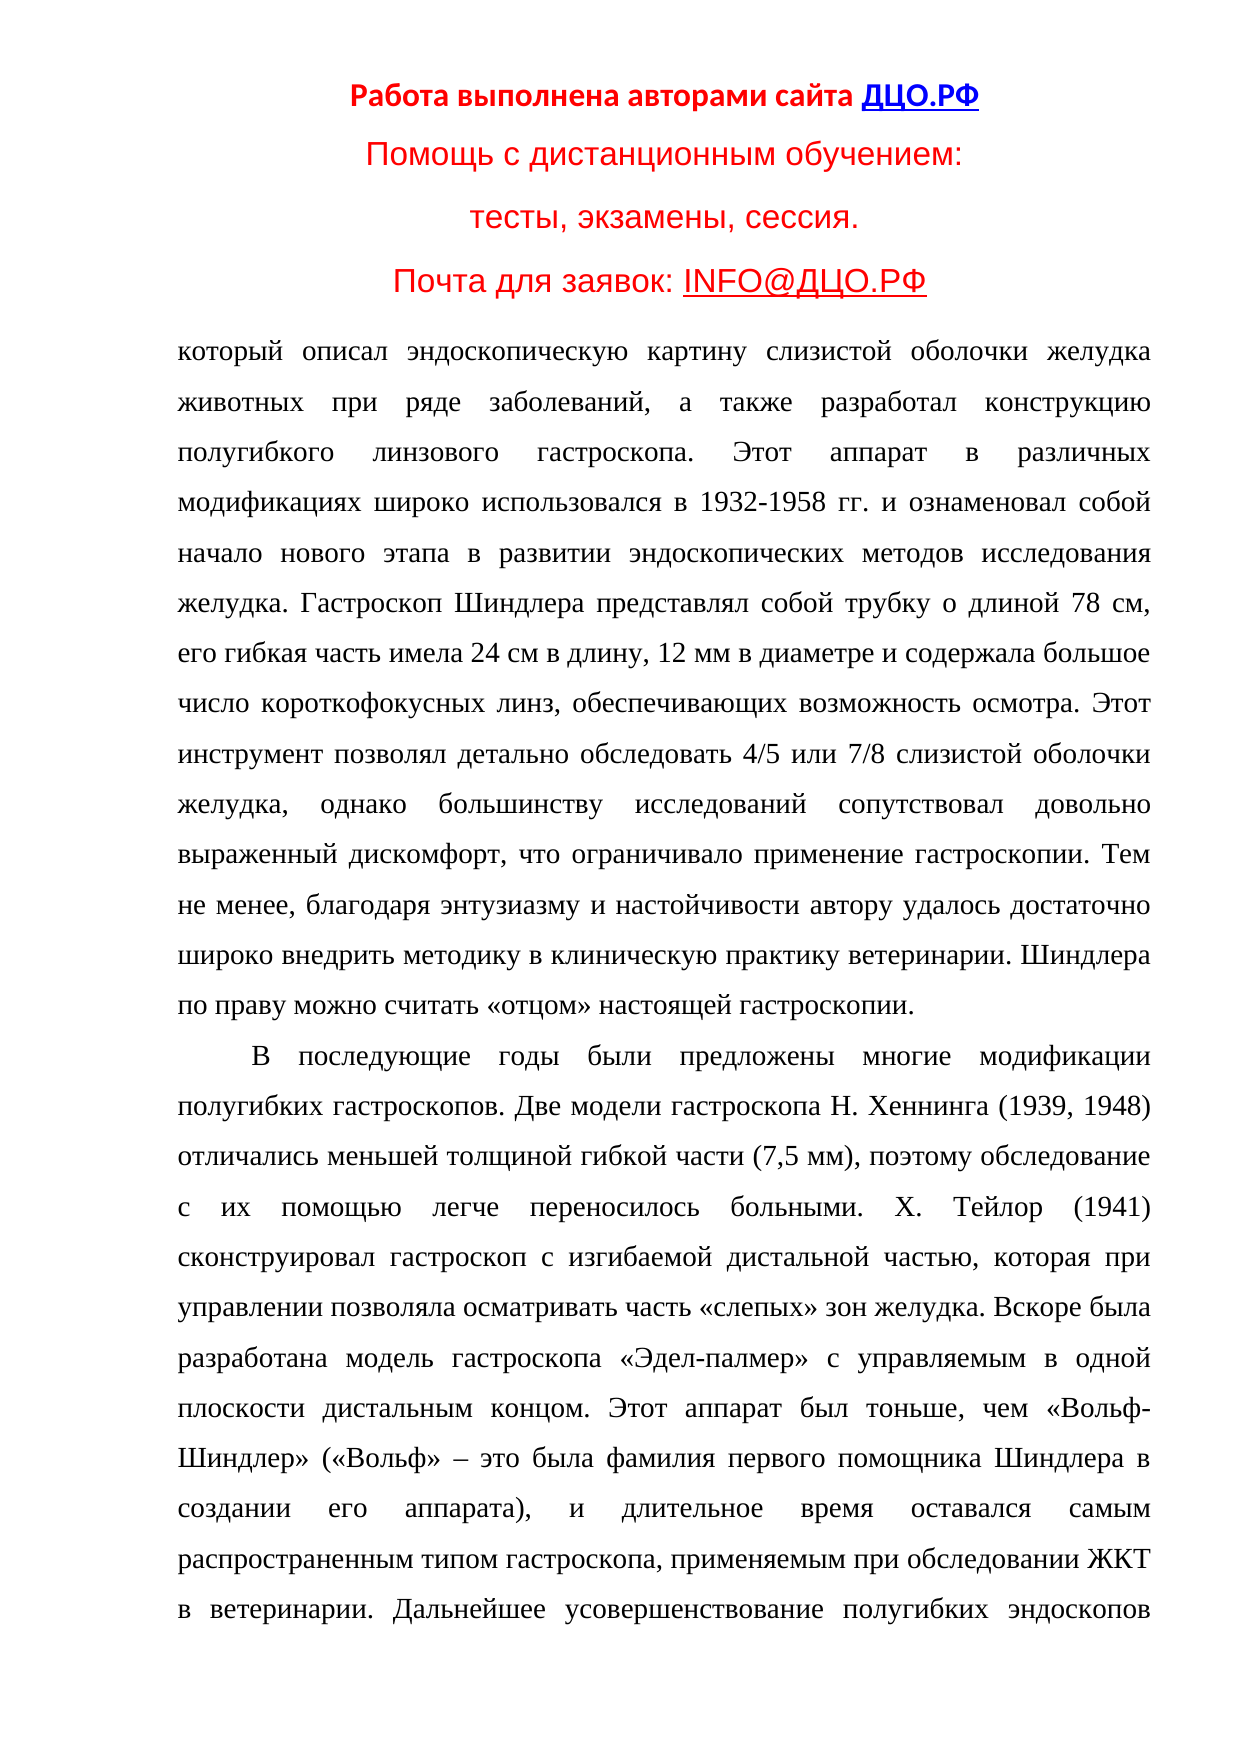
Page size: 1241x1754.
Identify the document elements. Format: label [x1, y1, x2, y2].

text [177, 333, 1152, 1021]
text [177, 1038, 1152, 1625]
